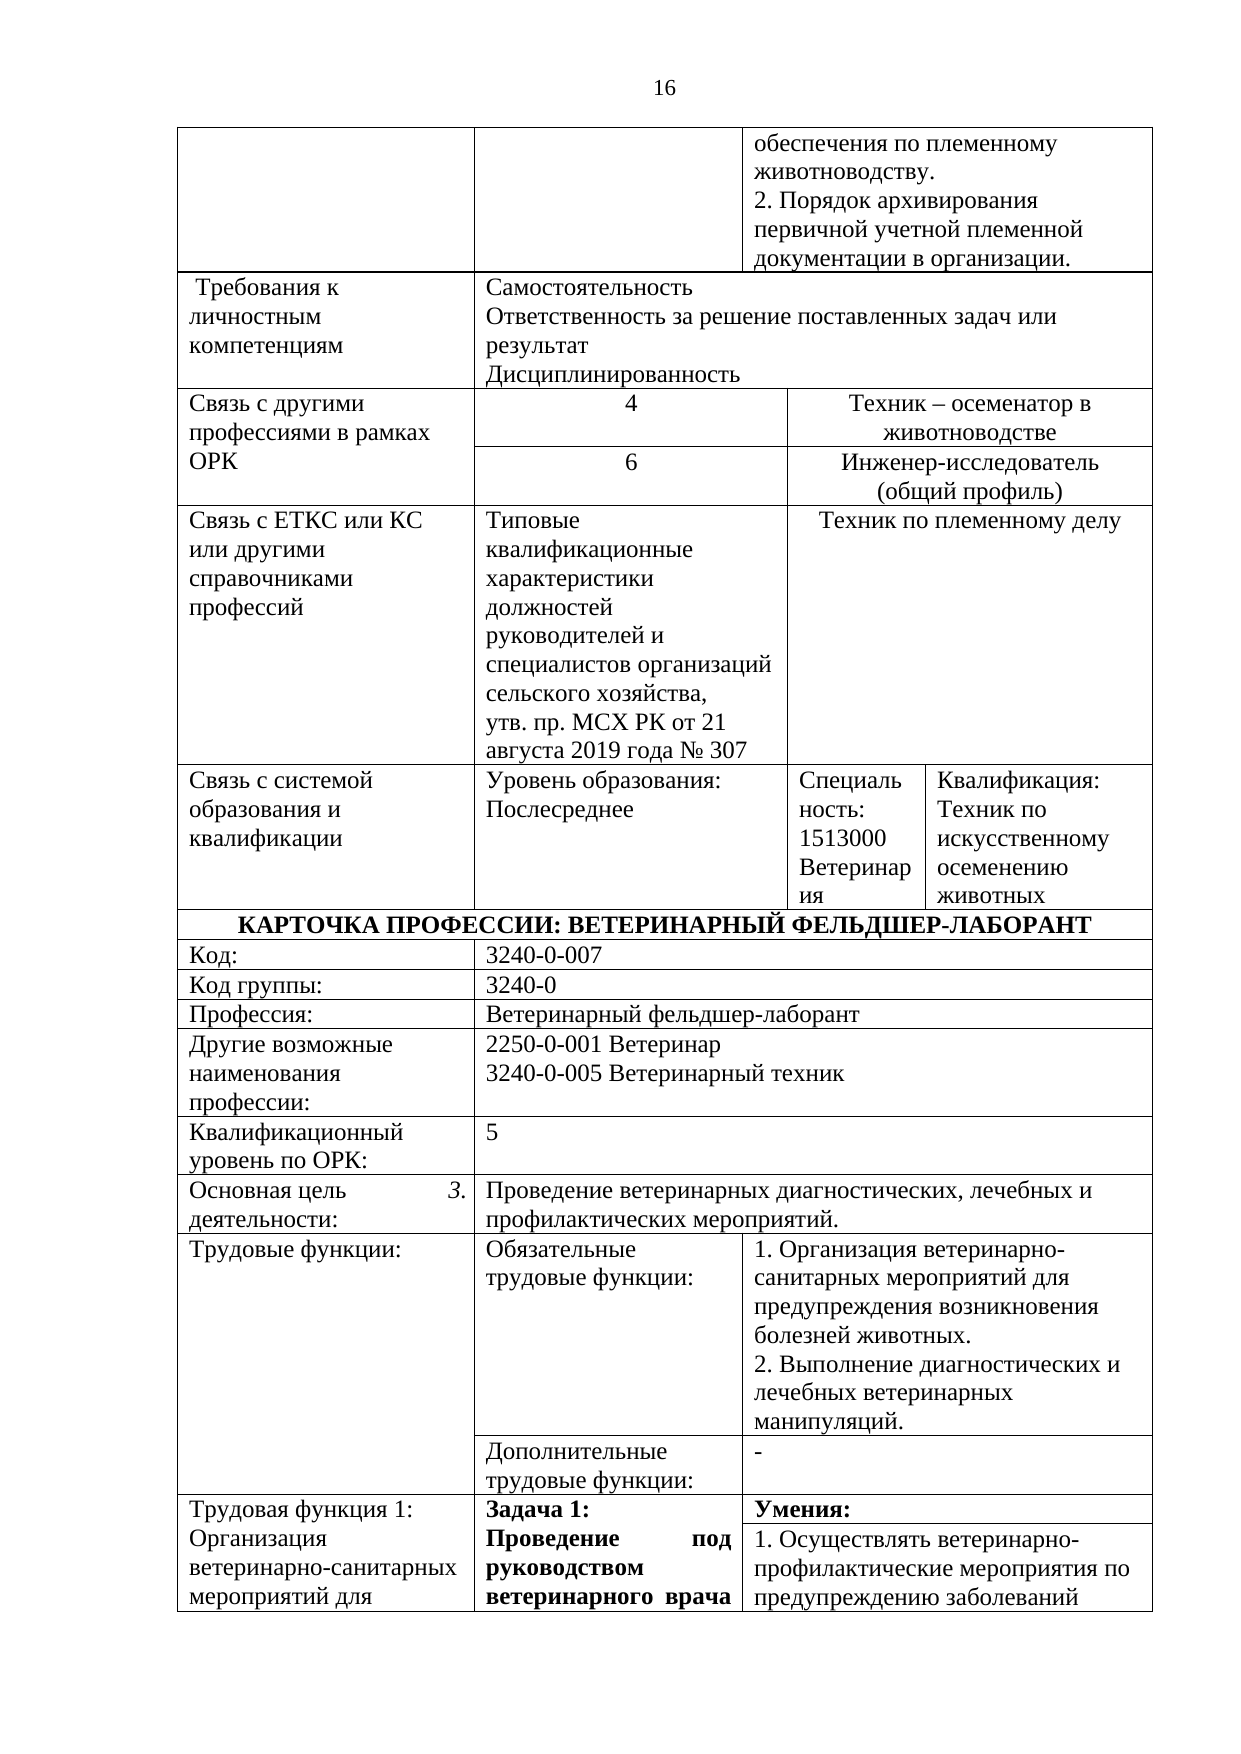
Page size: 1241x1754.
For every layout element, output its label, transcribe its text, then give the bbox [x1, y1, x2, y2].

table_cell 2250-0-001 Ветеринар 3240-0-005 Ветеринарный техник [475, 1029, 1152, 1116]
table_cell Связь с ЕТКС или КС или другими справочниками профессий [178, 506, 474, 764]
table_cell Связь с другими профессиями в рамках ОРК [178, 389, 474, 504]
table_cell Трудовые функции: [178, 1234, 474, 1493]
table_cell Профессия: [178, 1000, 474, 1028]
table_cell Техник – осеменатор в животноводстве [788, 389, 1152, 446]
table_cell Техник по племенному делу [788, 506, 1152, 764]
table_cell 6 [475, 447, 787, 504]
table_cell 4 [475, 389, 787, 446]
table_cell Задача 1: Проведение под руководством ветеринарного врача массовых лечебно-профилактических работ [475, 1495, 742, 1611]
table_cell Код: [178, 940, 474, 969]
table_cell Умения: [743, 1495, 1152, 1523]
table_cell Квалификация: Техник по искусственному осеменению животных [926, 765, 1152, 909]
table_cell 3240-0-007 [475, 940, 1152, 969]
table_cell Требования к личностным компетенциям [178, 273, 474, 387]
table_cell Трудовая функция 1: Организация ветеринарно-санитарных мероприятий для предупреждения возникновения болезней животных [178, 1495, 474, 1611]
table_cell Инженер-исследователь (общий профиль) [788, 447, 1152, 504]
table_cell КАРТОЧКА ПРОФЕССИИ: ВЕТЕРИНАРНЫЙ ФЕЛЬДШЕР-ЛАБОРАНТ [178, 910, 1152, 939]
table_cell Типовые квалификационные характеристики должностей руководителей и специалистов организаций сельского хозяйства, утв. пр. МСХ РК от 21 августа 2019 года № 307 [475, 506, 787, 764]
table_cell Код группы: [178, 970, 474, 998]
table_cell 3240-0 [475, 970, 1152, 998]
table_cell Основная цель деятельности: [178, 1175, 474, 1233]
table_cell Обязательные трудовые функции: [475, 1234, 742, 1435]
table_cell Квалификационный уровень по ОРК: [178, 1117, 474, 1174]
table_cell - [743, 1436, 1152, 1493]
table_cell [743, 1524, 1152, 1611]
table_cell Другие возможные наименования профессии: [178, 1029, 474, 1116]
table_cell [743, 128, 1152, 271]
table_cell 1. Организация ветеринарно-санитарных мероприятий для предупреждения возникновения болезней животных. 2. Выполнение диагностических и лечебных ветеринарных манипуляций. [743, 1234, 1152, 1435]
table_cell Ветеринарный фельдшер-лаборант [475, 1000, 1152, 1028]
table_cell Уровень образования: Послесреднее [475, 765, 787, 909]
table_cell Проведение ветеринарных диагностических, лечебных и профилактических мероприятий. [475, 1175, 1152, 1233]
table_cell Специальность: 1513000 Ветеринария [788, 765, 925, 909]
table_cell Дополнительные трудовые функции: [475, 1436, 742, 1493]
table_cell 5 [475, 1117, 1152, 1174]
table_cell Связь с системой образования и квалификации [178, 765, 474, 909]
table_cell Самостоятельность Ответственность за решение поставленных задач или результат Дисциплинированность [475, 273, 1152, 387]
